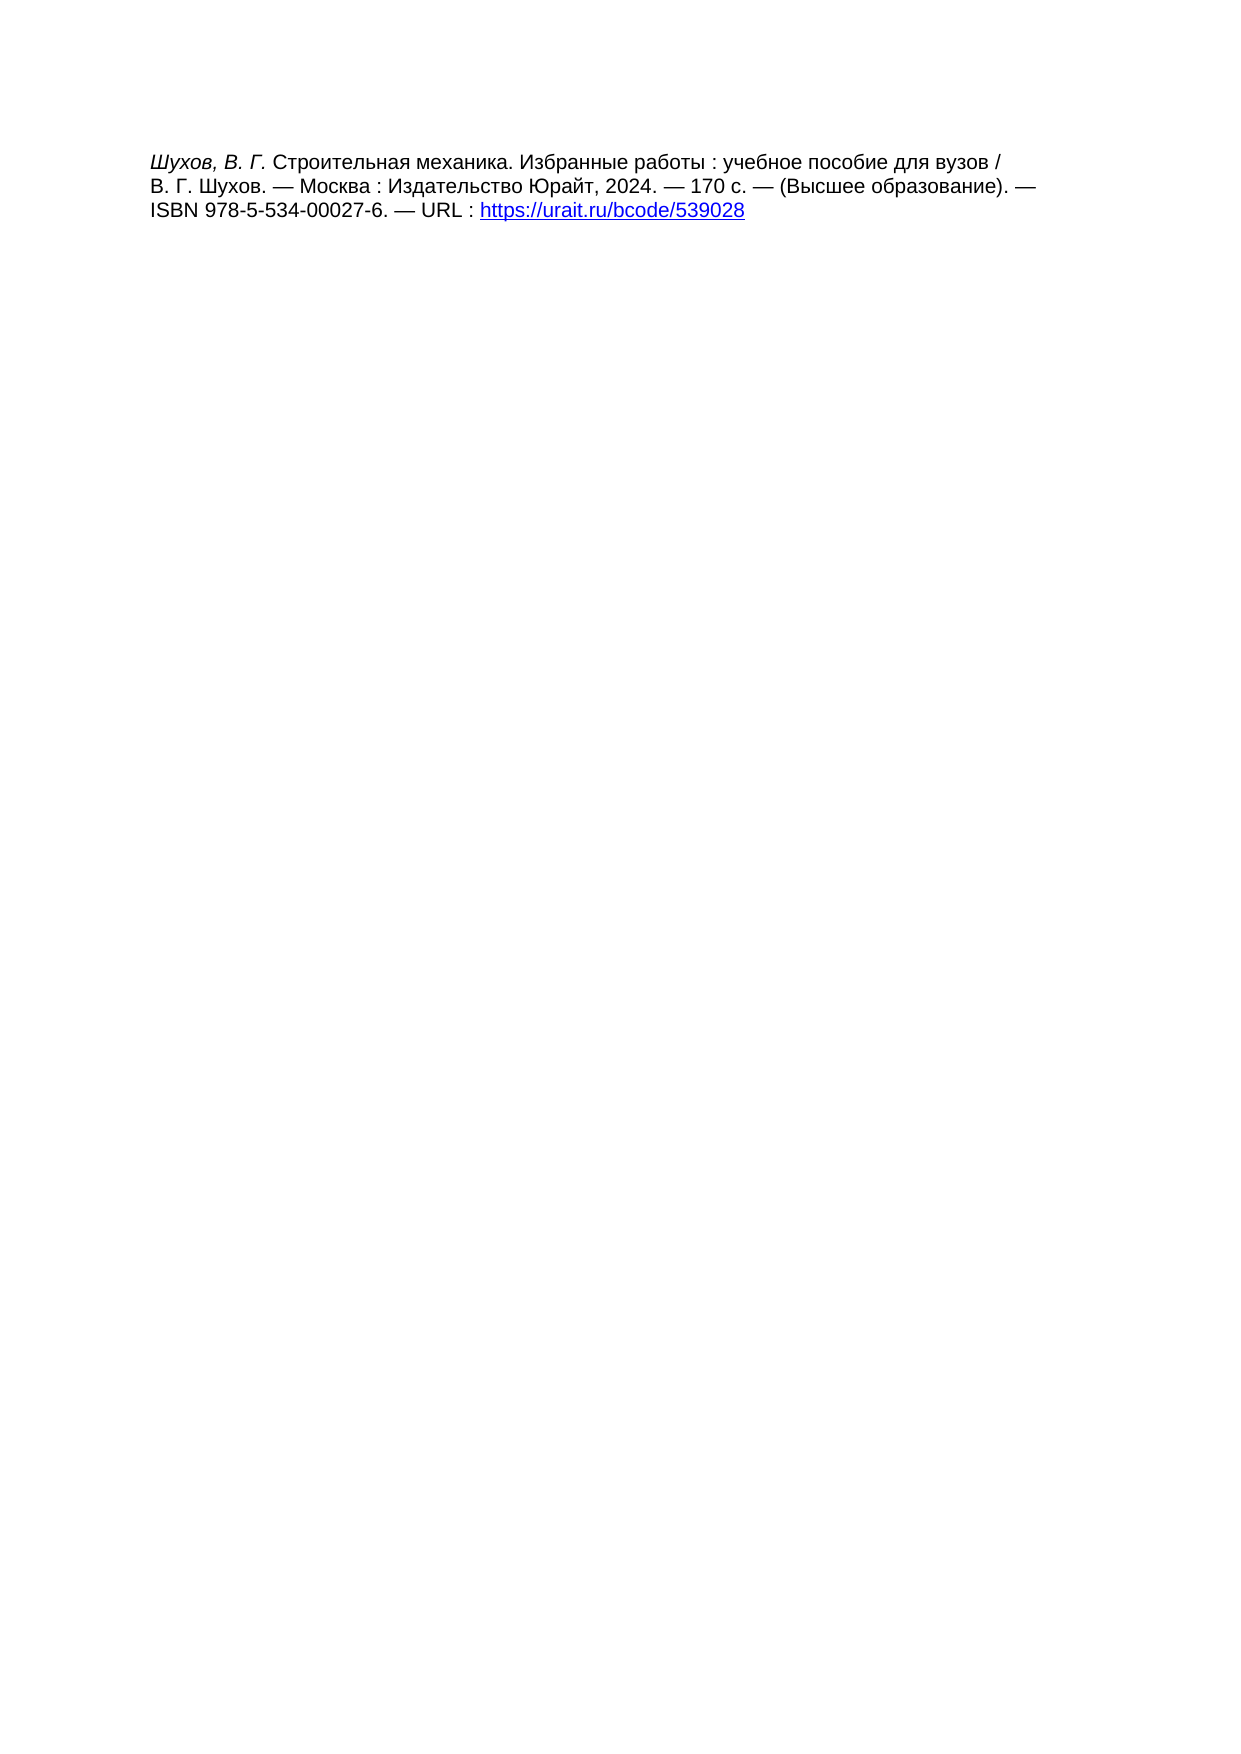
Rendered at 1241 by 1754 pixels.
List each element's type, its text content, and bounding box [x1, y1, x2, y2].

text Шухов, В. Г. Строительная механика. Избранные работы : учебное пособие для вузов / В. Г. Шухов. — Москва : Издательство Юрайт, 2024. — 170 с. — (Высшее образование). — ISBN 978-5-534-00027-6. — URL : https://urait.ru/bcode/539028 [150, 150, 1090, 222]
